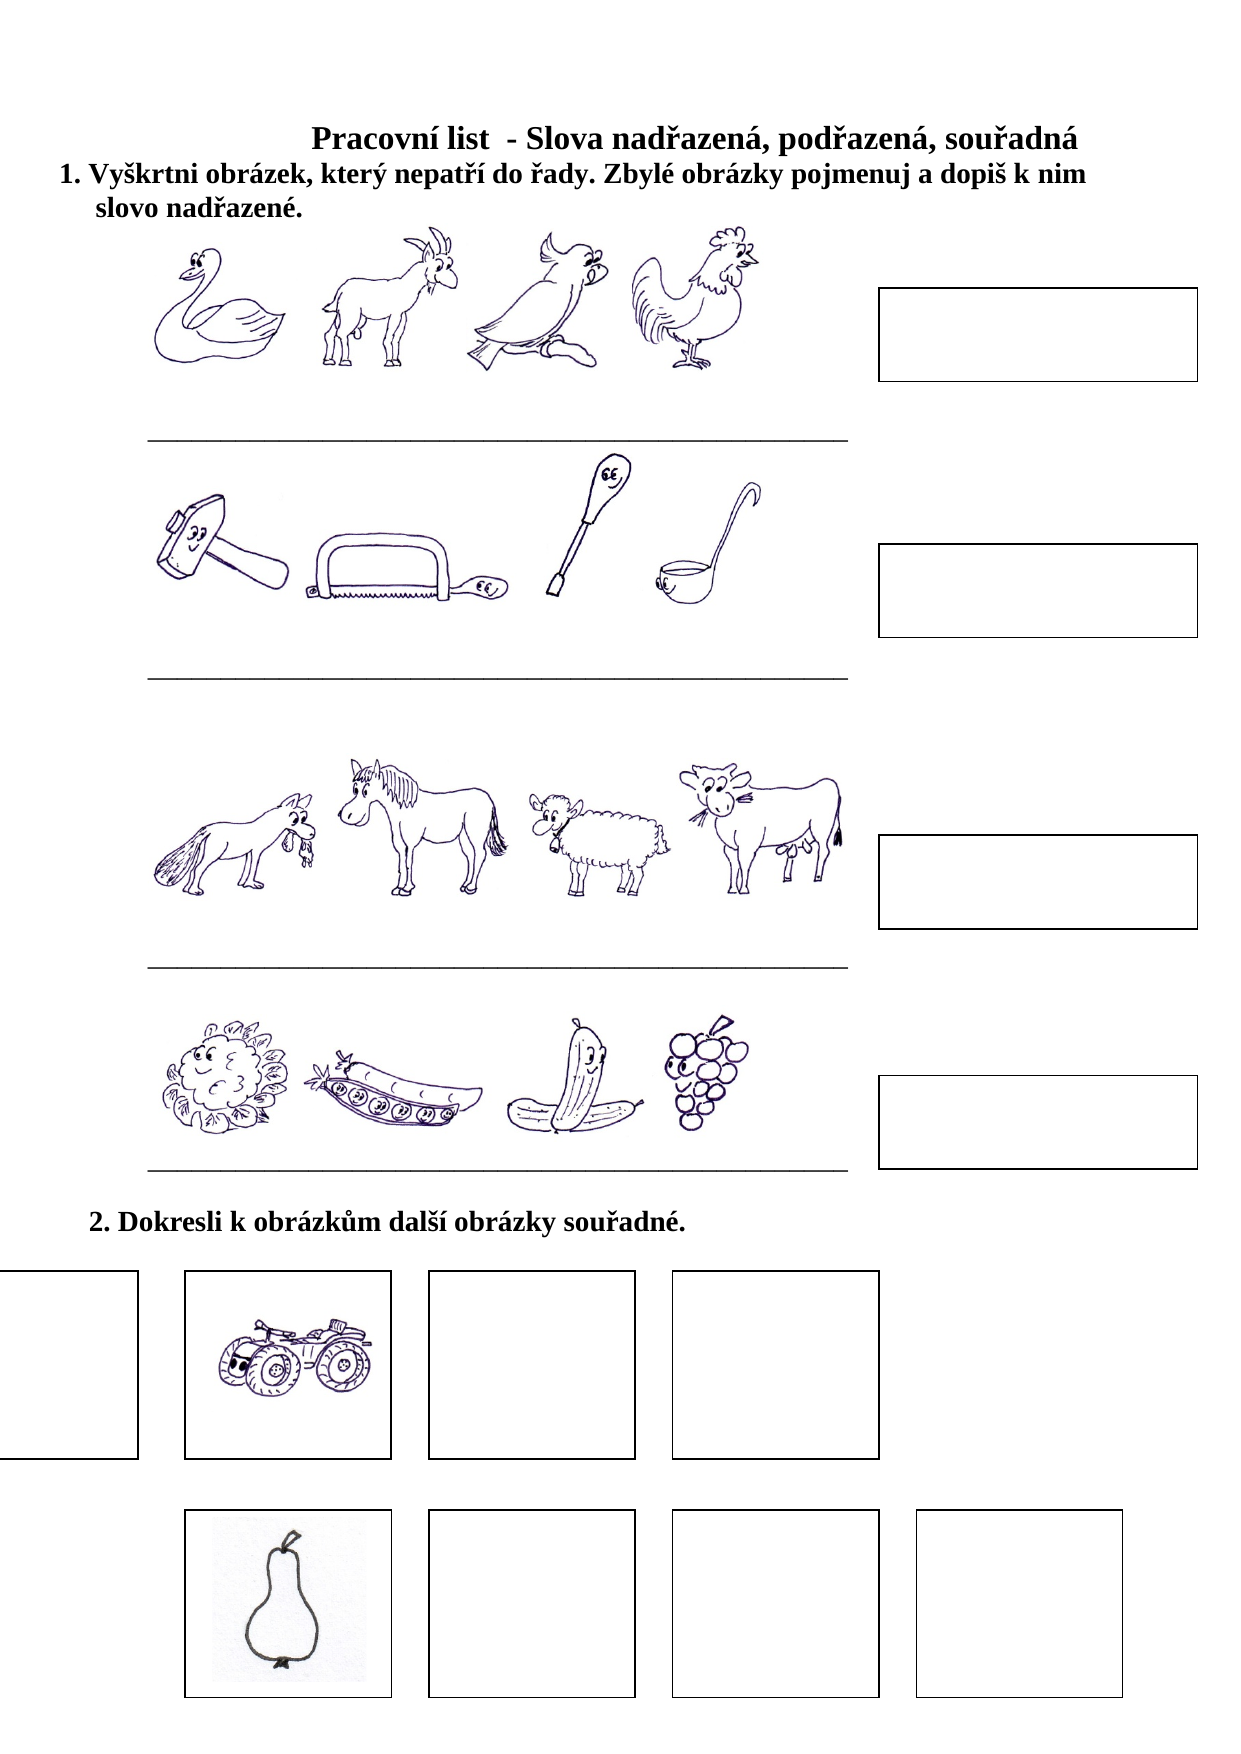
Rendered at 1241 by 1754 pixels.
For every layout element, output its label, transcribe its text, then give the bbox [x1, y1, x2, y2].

text Pracovní list - Slova nadřazená, podřazená, souřadná [148, 118, 1093, 157]
picture [147, 444, 768, 612]
picture [632, 226, 768, 374]
text ________________________________________________ [148, 649, 1093, 683]
text ________________________________________________ [148, 411, 1093, 445]
picture [203, 1308, 381, 1412]
text ________________________________________________ [148, 1141, 1093, 1175]
picture [147, 223, 611, 374]
text ________________________________________________ [148, 938, 1093, 972]
text 2. Dokresli k obrázkům další obrázky souřadné. [88, 1204, 1093, 1238]
picture [147, 753, 848, 901]
picture [212, 1517, 367, 1682]
text 1. Vyškrtni obrázek, který nepatří do řady. Zbylé obrázky pojmenuj a dopiš k nim [59, 157, 1093, 190]
text slovo nadřazené. [59, 190, 1093, 224]
picture [147, 1005, 768, 1142]
